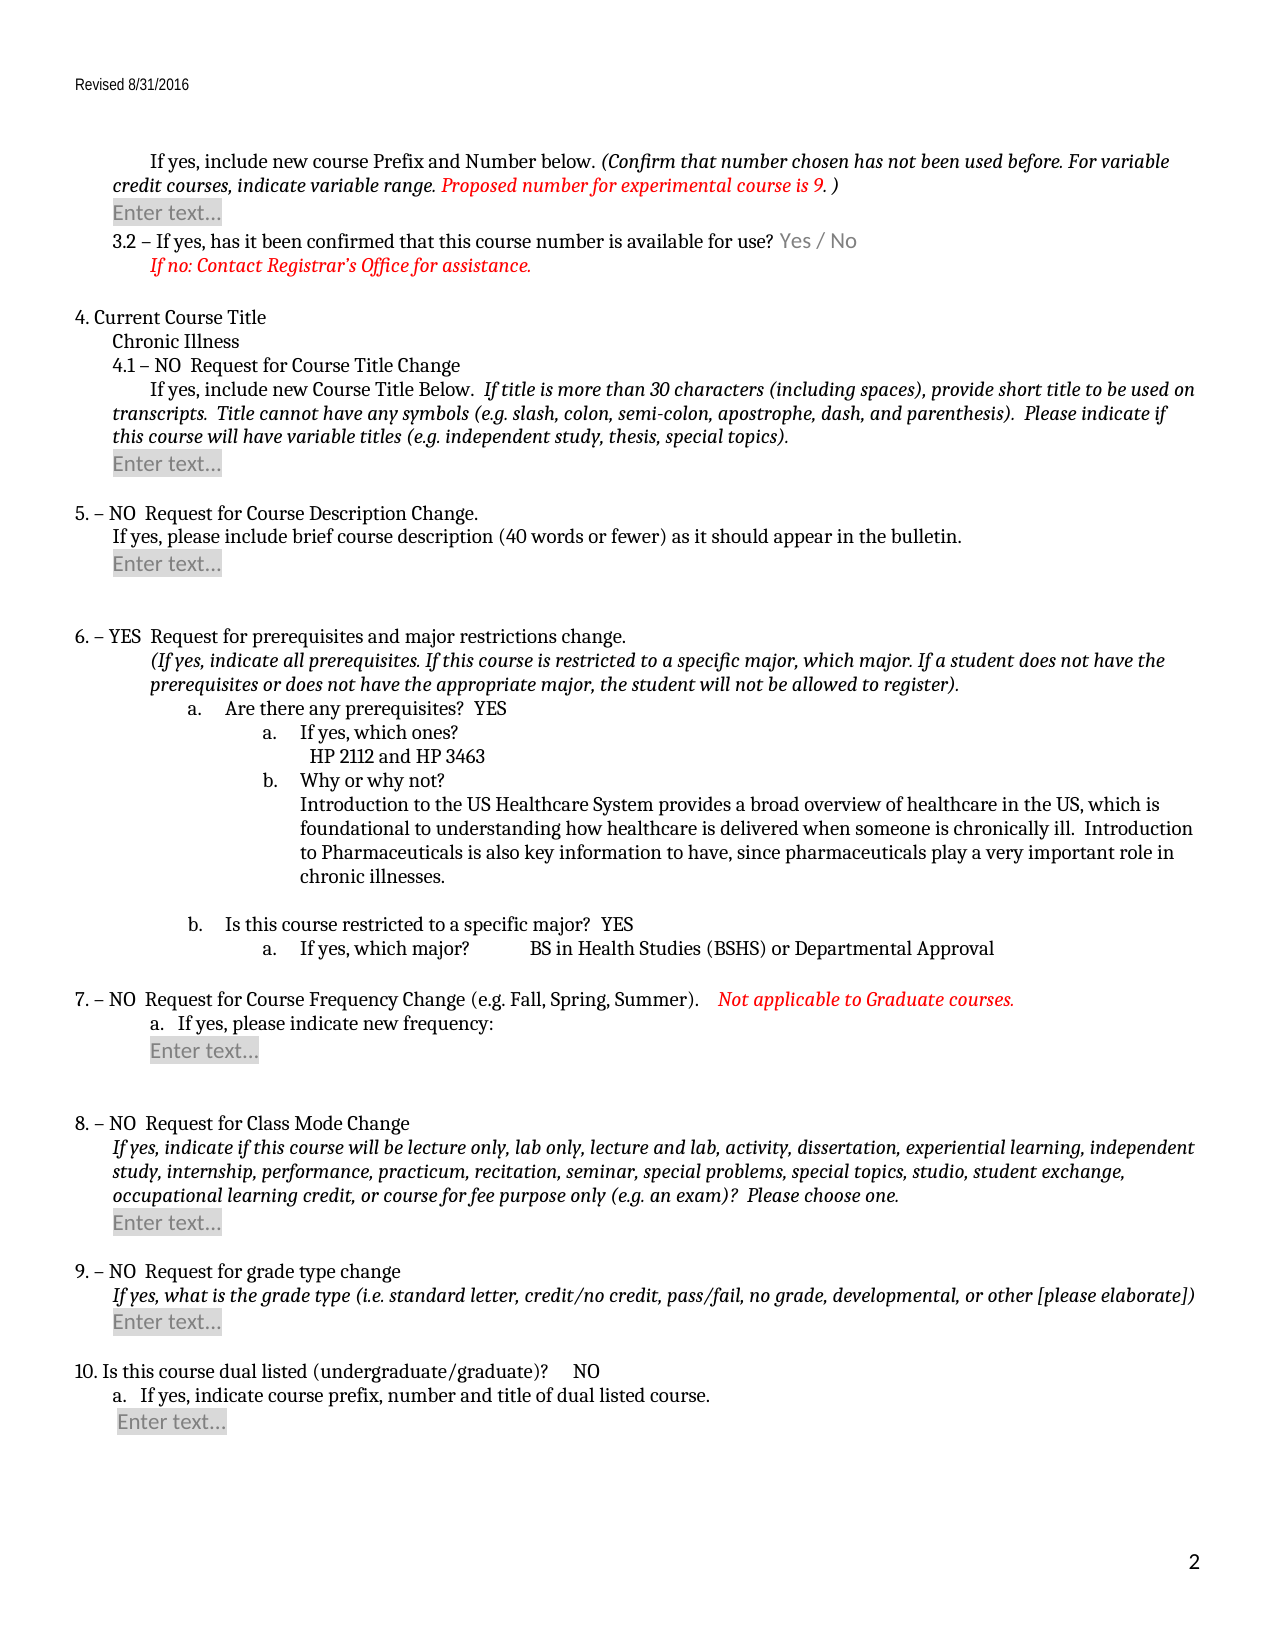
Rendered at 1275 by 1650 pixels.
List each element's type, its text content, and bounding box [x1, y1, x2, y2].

list Why or why not? [262, 769, 1200, 793]
text 6. – Request for prerequisites and major restrictions change. [75, 625, 1200, 649]
list Are there any prerequisites? YES [187, 697, 1200, 721]
text If yes, please include brief course description (40 words or fewer) as it should appear in the bulletin. [75, 525, 1200, 549]
list If yes, which major? [262, 936, 1200, 960]
text 3.2 – If yes, has it been confirmed that this course number is available for use? [112, 226, 1200, 254]
text If yes, include new Course Title Below. If title is more than 30 characters (including spaces), provide short title to be used on transcripts. Title cannot have any symbols (e.g. slash, colon, semi-colon, apostrophe, dash, and parenthesis). Please indicate if this course will have variable titles (e.g. independent study, thesis, special topics). [112, 377, 1200, 449]
text a. If yes, please indicate new frequency: [75, 1012, 1200, 1036]
text If yes, what is the grade type (i.e. standard letter, credit/no credit, pass/fail, no grade, developmental, or other [please elaborate]) [112, 1283, 1200, 1307]
text 4.1 – NO Request for Course Title Change [75, 353, 1200, 377]
list Is this course restricted to a specific major? [187, 912, 1200, 936]
text 5. – NO Request for Course Description Change. [75, 501, 1200, 525]
text If yes, indicate if this course will be lecture only, lab only, lecture and lab, activity, dissertation, experiential learning, independent study, internship, performance, practicum, recitation, seminar, special problems, special topics, studio, student exchange, occupational learning credit, or course for fee purpose only (e.g. an exam)? Please choose one. [112, 1136, 1200, 1208]
text 7. – NO Request for Course Frequency Change (e.g. Fall, Spring, Summer). Not applicable to Graduate courses. [75, 988, 1200, 1012]
text If no: Contact Registrar’s Office for assistance. [75, 254, 1200, 278]
text 10. Is this course dual listed (undergraduate/graduate)? [75, 1359, 1200, 1383]
text 4. Current Course Title [75, 305, 1200, 329]
text 9. – NO Request for grade type change [75, 1259, 1200, 1283]
text a. If yes, indicate course prefix, number and title of dual listed course. [75, 1383, 1200, 1407]
text If yes, include new course Prefix and Number below. (Confirm that number chosen has not been used before. For variable credit courses, indicate variable range. Proposed number for experimental course is 9. ) [112, 150, 1200, 198]
text 8. – Request for Class Mode Change [75, 1112, 1200, 1136]
list If yes, which ones? [262, 721, 1200, 745]
list Introduction to the US Healthcare System provides a broad overview of healthcare in the US, which is foundational to understanding how healthcare is delivered when someone is chronically ill. Introduction to Pharmaceuticals is also key information to have, since pharmaceuticals play a very important role in chronic illnesses. [300, 793, 1200, 888]
text (If yes, indicate all prerequisites. If this course is restricted to a specific major, which major. If a student does not have the prerequisites or does not have the appropriate major, the student will not be allowed to register). [150, 649, 1200, 697]
